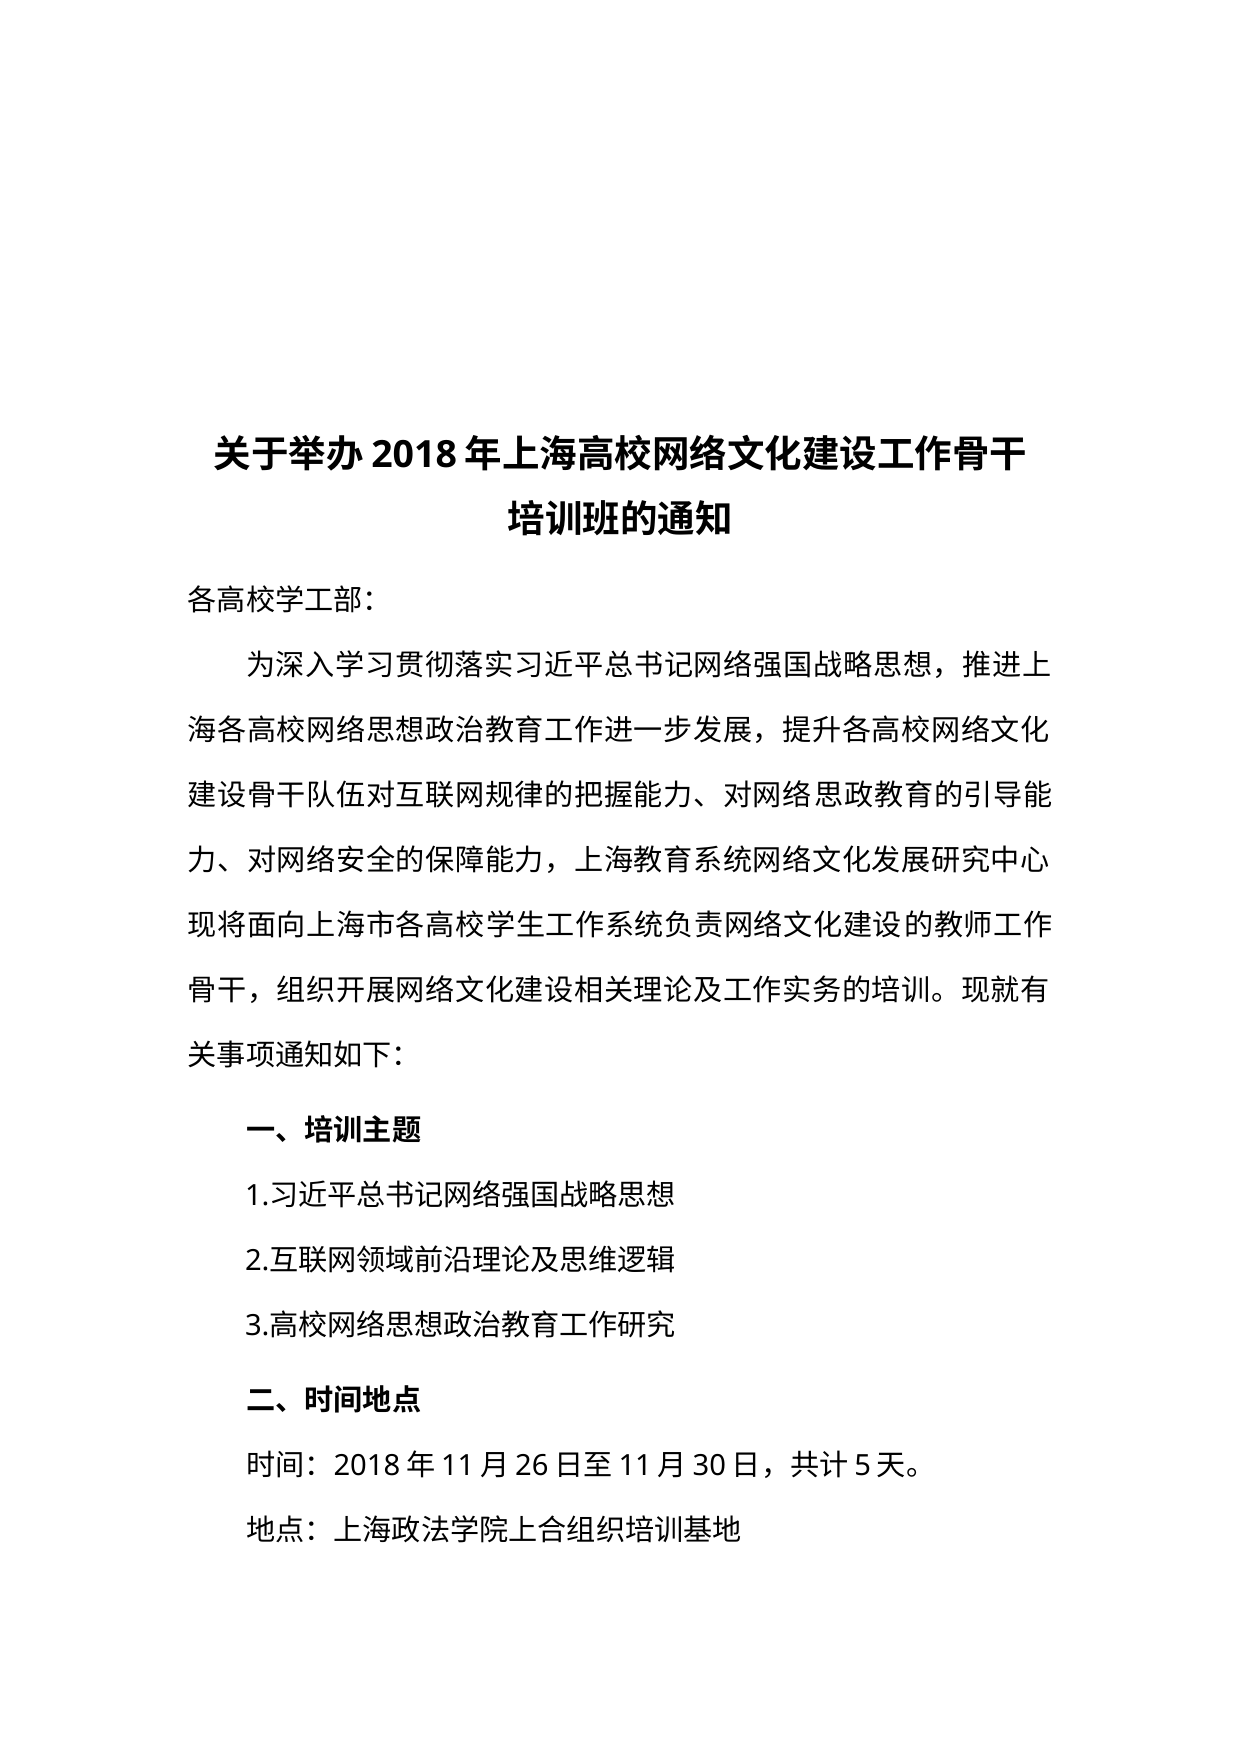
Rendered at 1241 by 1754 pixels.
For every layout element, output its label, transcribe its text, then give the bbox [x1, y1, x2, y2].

text 时间：2018年11月26日至11月30日，共计5天。 [187, 1430, 1053, 1495]
text 3.高校网络思想政治教育工作研究 [187, 1290, 1053, 1355]
text 各高校学工部： [187, 565, 1053, 630]
text 地点：上海政法学院上合组织培训基地 [187, 1495, 1053, 1560]
text 一、培训主题 [187, 1095, 1053, 1160]
text 为深入学习贯彻落实习近平总书记网络强国战略思想，推进上海各高校网络思想政治教育工作进一步发展，提升各高校网络文化建设骨干队伍对互联网规律的把握能力、对网络思政教育的引导能力、对网络安全的保障能力，上海教育系统网络文化发展研究中心现将面向上海市各高校学生工作系统负责网络文化建设的教师工作骨干，组织开展网络文化建设相关理论及工作实务的培训。现就有关事项通知如下： [187, 630, 1053, 1085]
text 1.习近平总书记网络强国战略思想 [187, 1160, 1053, 1225]
text 二、时间地点 [187, 1365, 1053, 1430]
text 2.互联网领域前沿理论及思维逻辑 [187, 1225, 1053, 1290]
text 培训班的通知 [187, 484, 1053, 549]
text 关于举办2018年上海高校网络文化建设工作骨干 [187, 419, 1053, 484]
